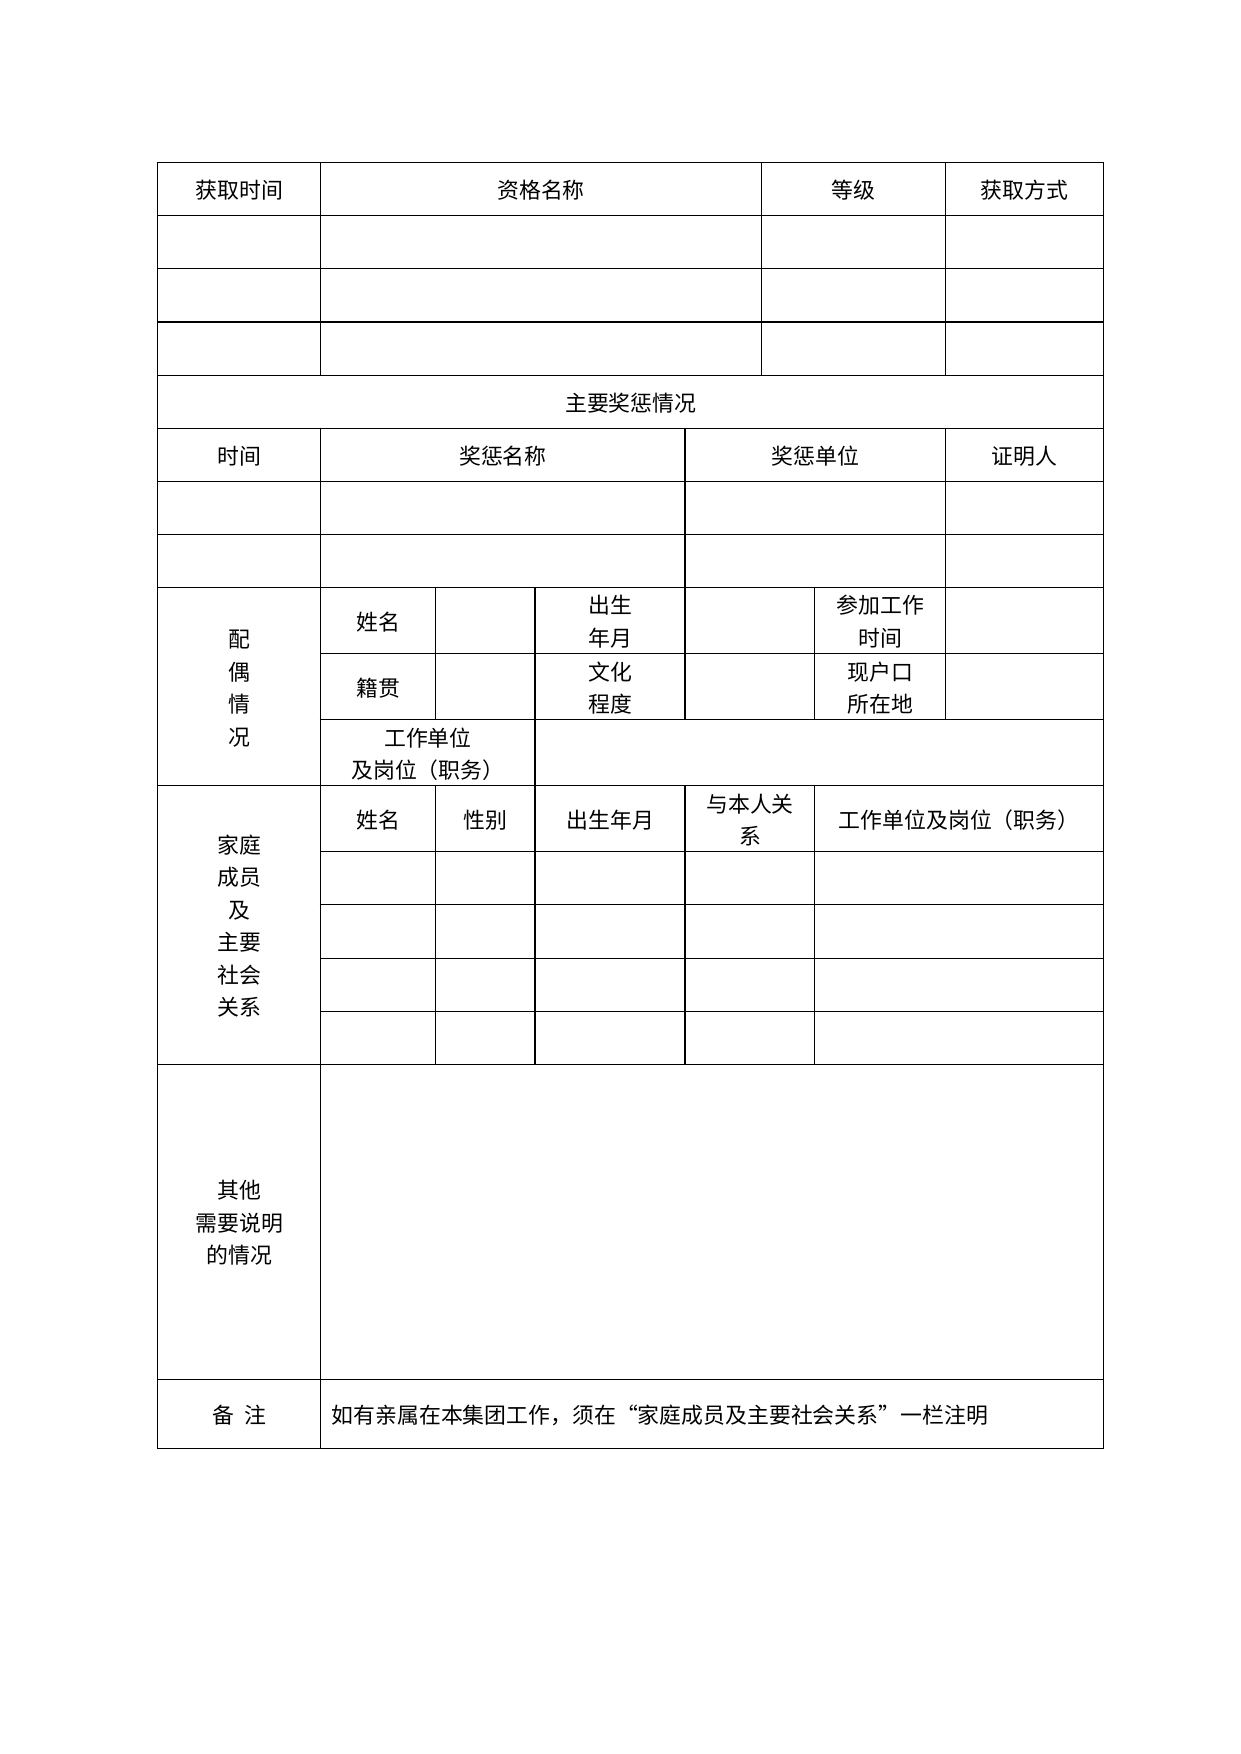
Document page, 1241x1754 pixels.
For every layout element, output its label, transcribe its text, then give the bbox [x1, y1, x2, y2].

table_cell [321, 482, 684, 534]
table_cell 证明人 [946, 429, 1103, 481]
table_cell [686, 535, 945, 587]
table_cell 奖惩名称 [321, 429, 684, 481]
table_cell [321, 323, 761, 374]
table_cell [946, 588, 1103, 653]
table_cell [158, 482, 320, 534]
table_cell [158, 535, 320, 587]
table_cell [436, 852, 534, 904]
table_cell [321, 959, 435, 1011]
table_cell 备 注 [158, 1380, 320, 1447]
table_cell [536, 959, 684, 1011]
table_cell [436, 959, 534, 1011]
table_cell [946, 535, 1103, 587]
table_cell 与本人关系 [686, 786, 814, 851]
table_cell [321, 216, 761, 268]
table_cell [815, 959, 1103, 1011]
table_cell [321, 1012, 435, 1064]
table_cell [158, 323, 320, 374]
table_cell [946, 654, 1103, 719]
table_cell [436, 1012, 534, 1064]
table_cell 文化 程度 [536, 654, 684, 719]
table_cell [762, 216, 945, 268]
table_cell [536, 1012, 684, 1064]
table_cell 出生 年月 [536, 588, 684, 653]
table_cell 现户口 所在地 [815, 654, 945, 719]
table_cell 出生年月 [536, 786, 684, 851]
table_cell [686, 482, 945, 534]
table_cell [686, 905, 814, 957]
table_cell [158, 216, 320, 268]
table_cell [686, 654, 814, 719]
table_cell 姓名 [321, 786, 435, 851]
table_cell 等级 [762, 163, 945, 215]
table_cell 性别 [436, 786, 534, 851]
table_cell [946, 269, 1103, 321]
table_cell [536, 905, 684, 957]
table_cell [686, 959, 814, 1011]
table_cell 姓名 [321, 588, 435, 653]
table_cell [946, 482, 1103, 534]
table_cell [815, 1012, 1103, 1064]
table_cell [321, 269, 761, 321]
table_cell [536, 852, 684, 904]
table_cell [946, 323, 1103, 374]
table_cell 资格名称 [321, 163, 761, 215]
table_cell 主要奖惩情况 [158, 376, 1103, 428]
table_cell [946, 216, 1103, 268]
table_cell [436, 905, 534, 957]
table_cell [321, 905, 435, 957]
table_cell 参加工作 时间 [815, 588, 945, 653]
table_cell [815, 852, 1103, 904]
table_cell 配 偶 情 况 [158, 588, 320, 785]
table_cell 工作单位及岗位（职务） [815, 786, 1103, 851]
table_cell [686, 852, 814, 904]
table_cell [436, 654, 534, 719]
table_cell [321, 852, 435, 904]
table_cell [321, 1065, 1103, 1379]
table_cell [686, 588, 814, 653]
table_cell 家庭 成员 及 主要 社会 关系 [158, 786, 320, 1064]
table_cell 获取方式 [946, 163, 1103, 215]
table_cell [686, 1012, 814, 1064]
table_cell 奖惩单位 [686, 429, 945, 481]
table_cell [536, 720, 1103, 785]
table_cell [436, 588, 534, 653]
table_cell 籍贯 [321, 654, 435, 719]
table_cell 其他 需要说明 的情况 [158, 1065, 320, 1379]
table_cell [762, 323, 945, 374]
table_cell 获取时间 [158, 163, 320, 215]
table_cell 工作单位 及岗位（职务） [321, 720, 534, 785]
table_cell [158, 269, 320, 321]
table_cell 如有亲属在本集团工作，须在“家庭成员及主要社会关系”一栏注明 [321, 1380, 1103, 1447]
table_cell [762, 269, 945, 321]
table_cell 时间 [158, 429, 320, 481]
table_cell [321, 535, 684, 587]
table_cell [815, 905, 1103, 957]
